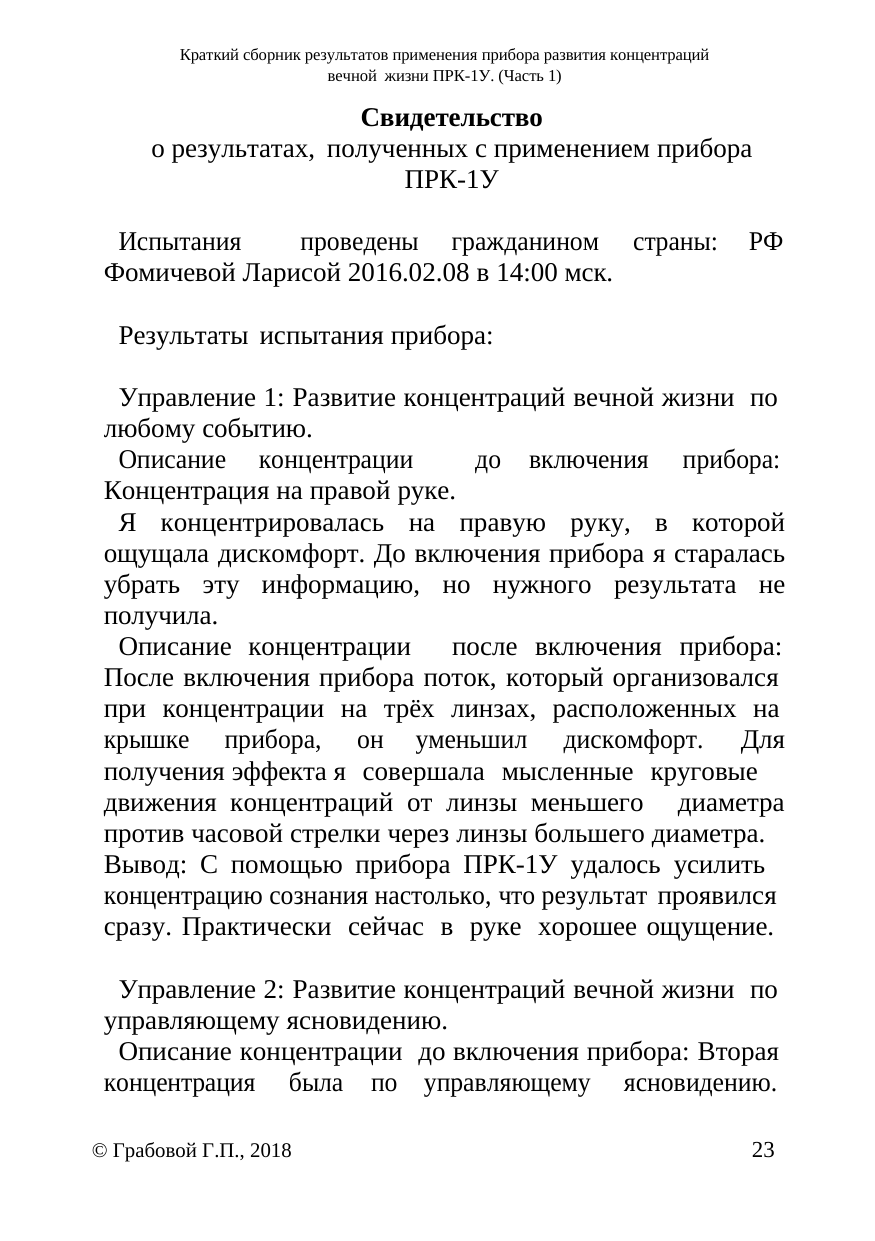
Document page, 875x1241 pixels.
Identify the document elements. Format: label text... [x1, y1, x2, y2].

text Управление 1: Развитие концентраций вечной жизни по любому событию. [103, 381, 785, 443]
text Описание концентрации после включения прибора: После включения прибора поток, который организовался при концентрации на трёх линзах, расположенных на крышке прибора, он уменьшил дискомфорт. Для получения эффекта я совершала мысленные круговые движения концентраций от линзы меньшего диаметра против часовой стрелки через линзы большего диаметра. Вывод: С помощью прибора ПРК-1У удалось усилить концентрацию сознания настолько, что результат проявился сразу. Практически сейчас в руке хорошее ощущение. [103, 630, 785, 942]
subtitle Свидетельство [358, 101, 545, 132]
text Описание концентрации до включения прибора: Вторая концентрация была по управляющему ясновидению. [103, 1035, 785, 1097]
text Описание концентрации до включения прибора: Концентрация на правой руке. [103, 443, 785, 506]
text Испытания проведены гражданином страны: РФ Фомичевой Ларисой 2016.02.08 в 14:00 мск. [103, 225, 785, 288]
text Результаты испытания прибора: [118, 319, 797, 350]
text Я концентрировалась на правую руку, в которой ощущала дискомфорт. До включения прибора я старалась убрать эту информацию, но нужного результата не получила. [103, 506, 785, 630]
text Управление 2: Развитие концентраций вечной жизни по управляющему ясновидению. [103, 973, 785, 1035]
text o результатах, полученных с применением прибора ПРК-1У [150, 132, 753, 194]
